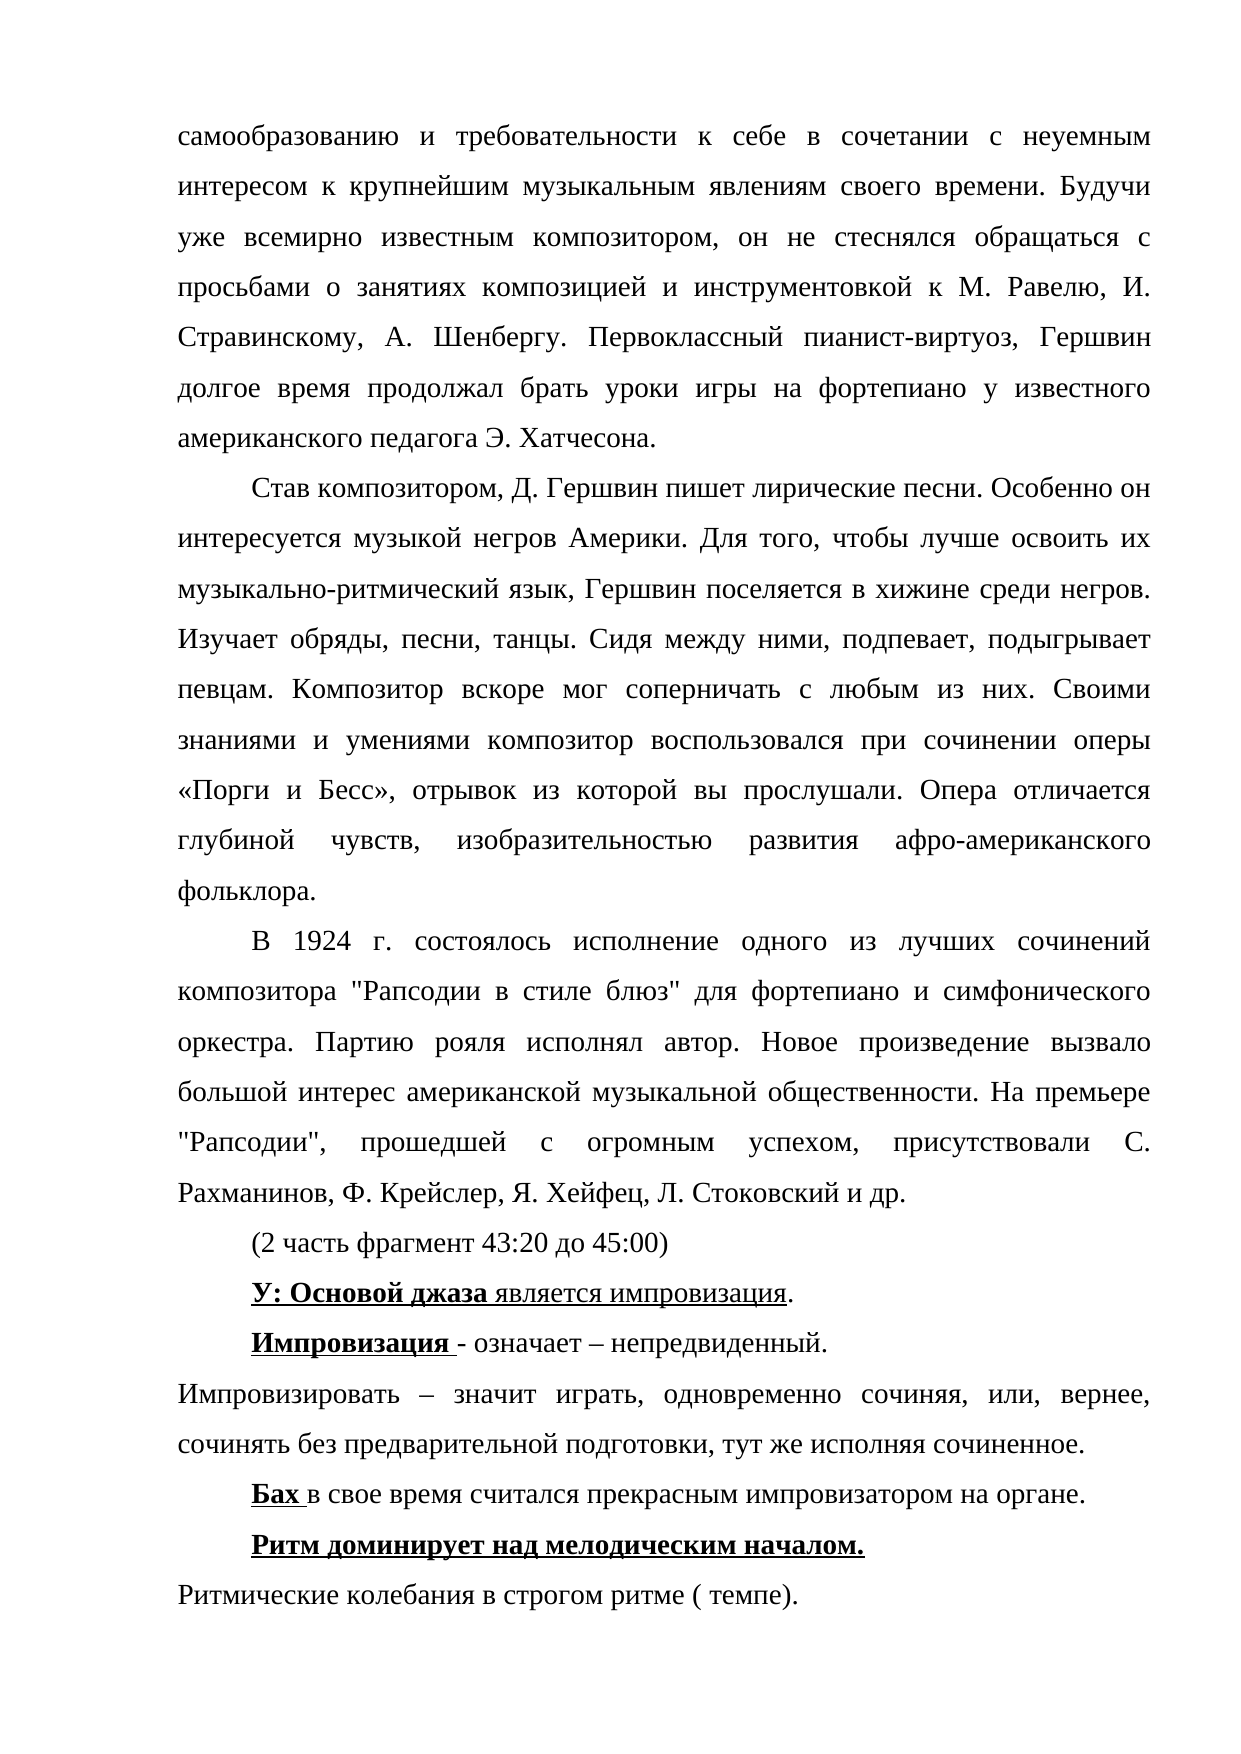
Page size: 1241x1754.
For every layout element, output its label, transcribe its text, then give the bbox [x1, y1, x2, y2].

text Бах в свое время считался прекрасным импровизатором на органе. [215, 1477, 1152, 1510]
text У: Основой джаза является импровизация. [215, 1275, 1152, 1309]
text Импровизация - означает – непредвиденный. [177, 1326, 1152, 1359]
text Став композитором, Д. Гершвин пишет лирические песни. Особенно он интересуется музыкой негров Америки. Для того, чтобы лучше освоить их музыкально-ритмический язык, Гершвин поселяется в хижине среди негров. Изучает обряды, песни, танцы. Сидя между ними, подпевает, подыгрывает певцам. Композитор вскоре мог соперничать с любым из них. Своими знаниями и умениями композитор воспользовался при сочинении оперы «Порги и Бесс», отрывок из которой вы прослушали. Опера отличается глубиной чувств, изобразительностью развития афро-американского фольклора. [177, 470, 1152, 906]
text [177, 118, 1152, 453]
text Импровизировать – значит играть, одновременно сочиняя, или, вернее, сочинять без предварительной подготовки, тут же исполняя сочиненное. [177, 1376, 1152, 1460]
text Ритмические колебания в строгом ритме ( темпе). [177, 1577, 1152, 1611]
text В . состоялось исполнение одного из лучших сочинений композитора "Рапсодии в стиле блюз" для фортепиано и симфонического оркестра. Партию рояля исполнял автор. Новое произведение вызвало большой интерес американской музыкальной общественности. На премьере "Рапсодии", прошедшей с огромным успехом, присутствовали С. Рахманинов, Ф. Крейслер, Я. Хейфец, Л. Стоковский и др. [177, 923, 1152, 1208]
text (2 часть фрагмент 43:20 до 45:00) [215, 1225, 1152, 1258]
text Ритм доминирует над мелодическим началом. [177, 1527, 1152, 1560]
